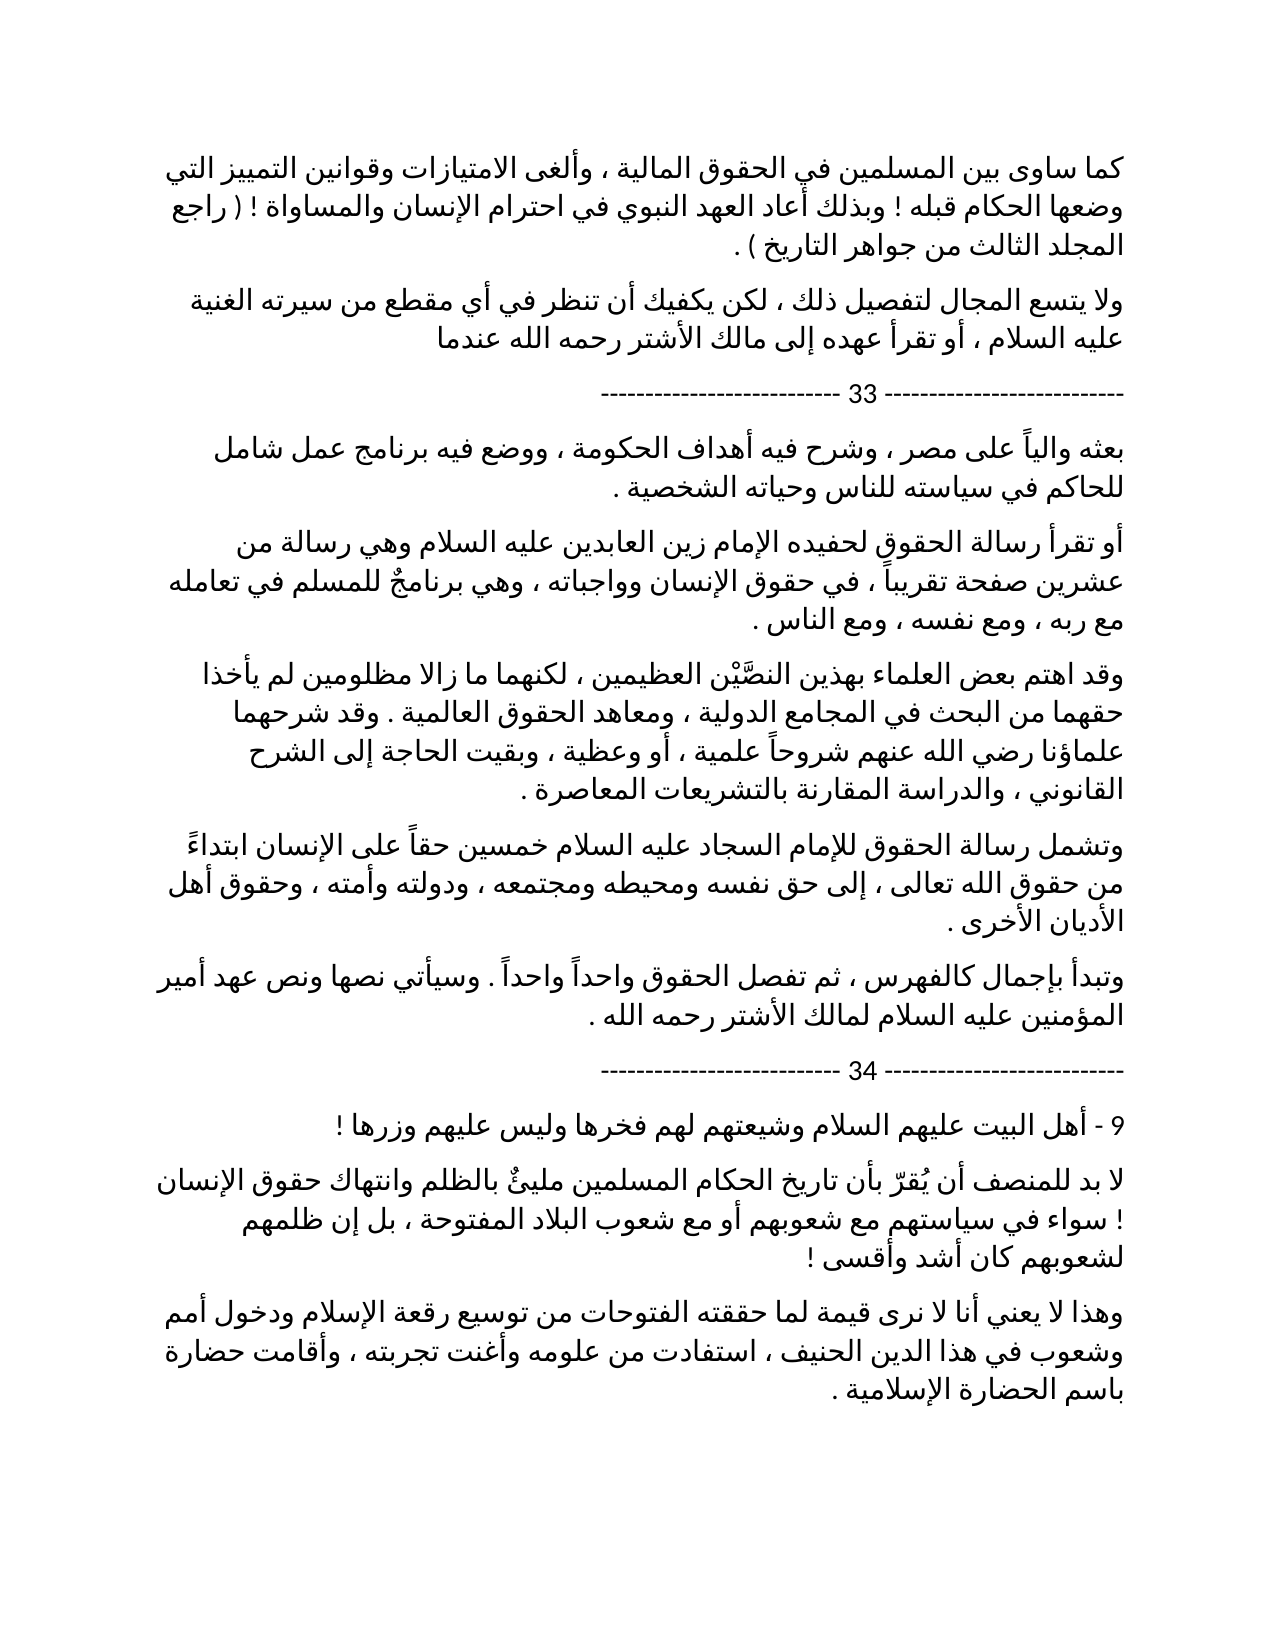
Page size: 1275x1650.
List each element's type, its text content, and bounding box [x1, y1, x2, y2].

text وتبدأ بإجمال كالفهرس ، ثم تفصل الحقوق واحداً واحداً . وسيأتي نصها ونص عهد أمير المؤمنين عليه السلام لمالك الأشتر رحمه الله . [150, 958, 1125, 1033]
text كما ساوى بين المسلمين في الحقوق المالية ، وألغى الامتيازات وقوانين التمييز التي وضعها الحكام قبله ! وبذلك أعاد العهد النبوي في احترام الإنسان والمساواة ! ( راجع المجلد الثالث من جواهر التاريخ ) . [150, 150, 1125, 262]
text --------------------------- 34 --------------------------- [150, 1052, 1125, 1088]
text لا بد للمنصف أن يُقرّ بأن تاريخ الحكام المسلمين مليئٌ بالظلم وانتهاك حقوق الإنسان ! سواء في سياستهم مع شعوبهم أو مع شعوب البلاد المفتوحة ، بل إن ظلمهم لشعوبهم كان أشد وأقسى ! [150, 1162, 1125, 1275]
text 9 - أهل البيت عليهم السلام وشيعتهم لهم فخرها وليس عليهم وزرها ! [150, 1107, 1125, 1143]
text --------------------------- 33 --------------------------- [150, 376, 1125, 411]
text وقد اهتم بعض العلماء بهذين النصَّيْن العظيمين ، لكنهما ما زالا مظلومين لم يأخذا حقهما من البحث في المجامع الدولية ، ومعاهد الحقوق العالمية . وقد شرحهما علماؤنا رضي الله عنهم شروحاً علمية ، أو وعظية ، وبقيت الحاجة إلى الشرح القانوني ، والدراسة المقارنة بالتشريعات المعاصرة . [150, 656, 1125, 807]
text بعثه والياً على مصر ، وشرح فيه أهداف الحكومة ، ووضع فيه برنامج عمل شامل للحاكم في سياسته للناس وحياته الشخصية . [150, 431, 1125, 505]
text أو تقرأ رسالة الحقوق لحفيده الإمام زين العابدين عليه السلام وهي رسالة من عشرين صفحة تقريباً ، في حقوق الإنسان وواجباته ، وهي برنامجٌ للمسلم في تعامله مع ربه ، ومع نفسه ، ومع الناس . [150, 524, 1125, 637]
text وهذا لا يعني أنا لا نرى قيمة لما حققته الفتوحات من توسيع رقعة الإسلام ودخول أمم وشعوب في هذا الدين الحنيف ، استفادت من علومه وأغنت تجربته ، وأقامت حضارة باسم الحضارة الإسلامية . [150, 1294, 1125, 1407]
text ولا يتسع المجال لتفصيل ذلك ، لكن يكفيك أن تنظر في أي مقطع من سيرته الغنية عليه السلام ، أو تقرأ عهده إلى مالك الأشتر رحمه الله عندما [150, 282, 1125, 356]
text وتشمل رسالة الحقوق للإمام السجاد عليه السلام خمسين حقاً على الإنسان ابتداءً من حقوق الله تعالى ، إلى حق نفسه ومحيطه ومجتمعه ، ودولته وأمته ، وحقوق أهل الأديان الأخرى . [150, 827, 1125, 939]
